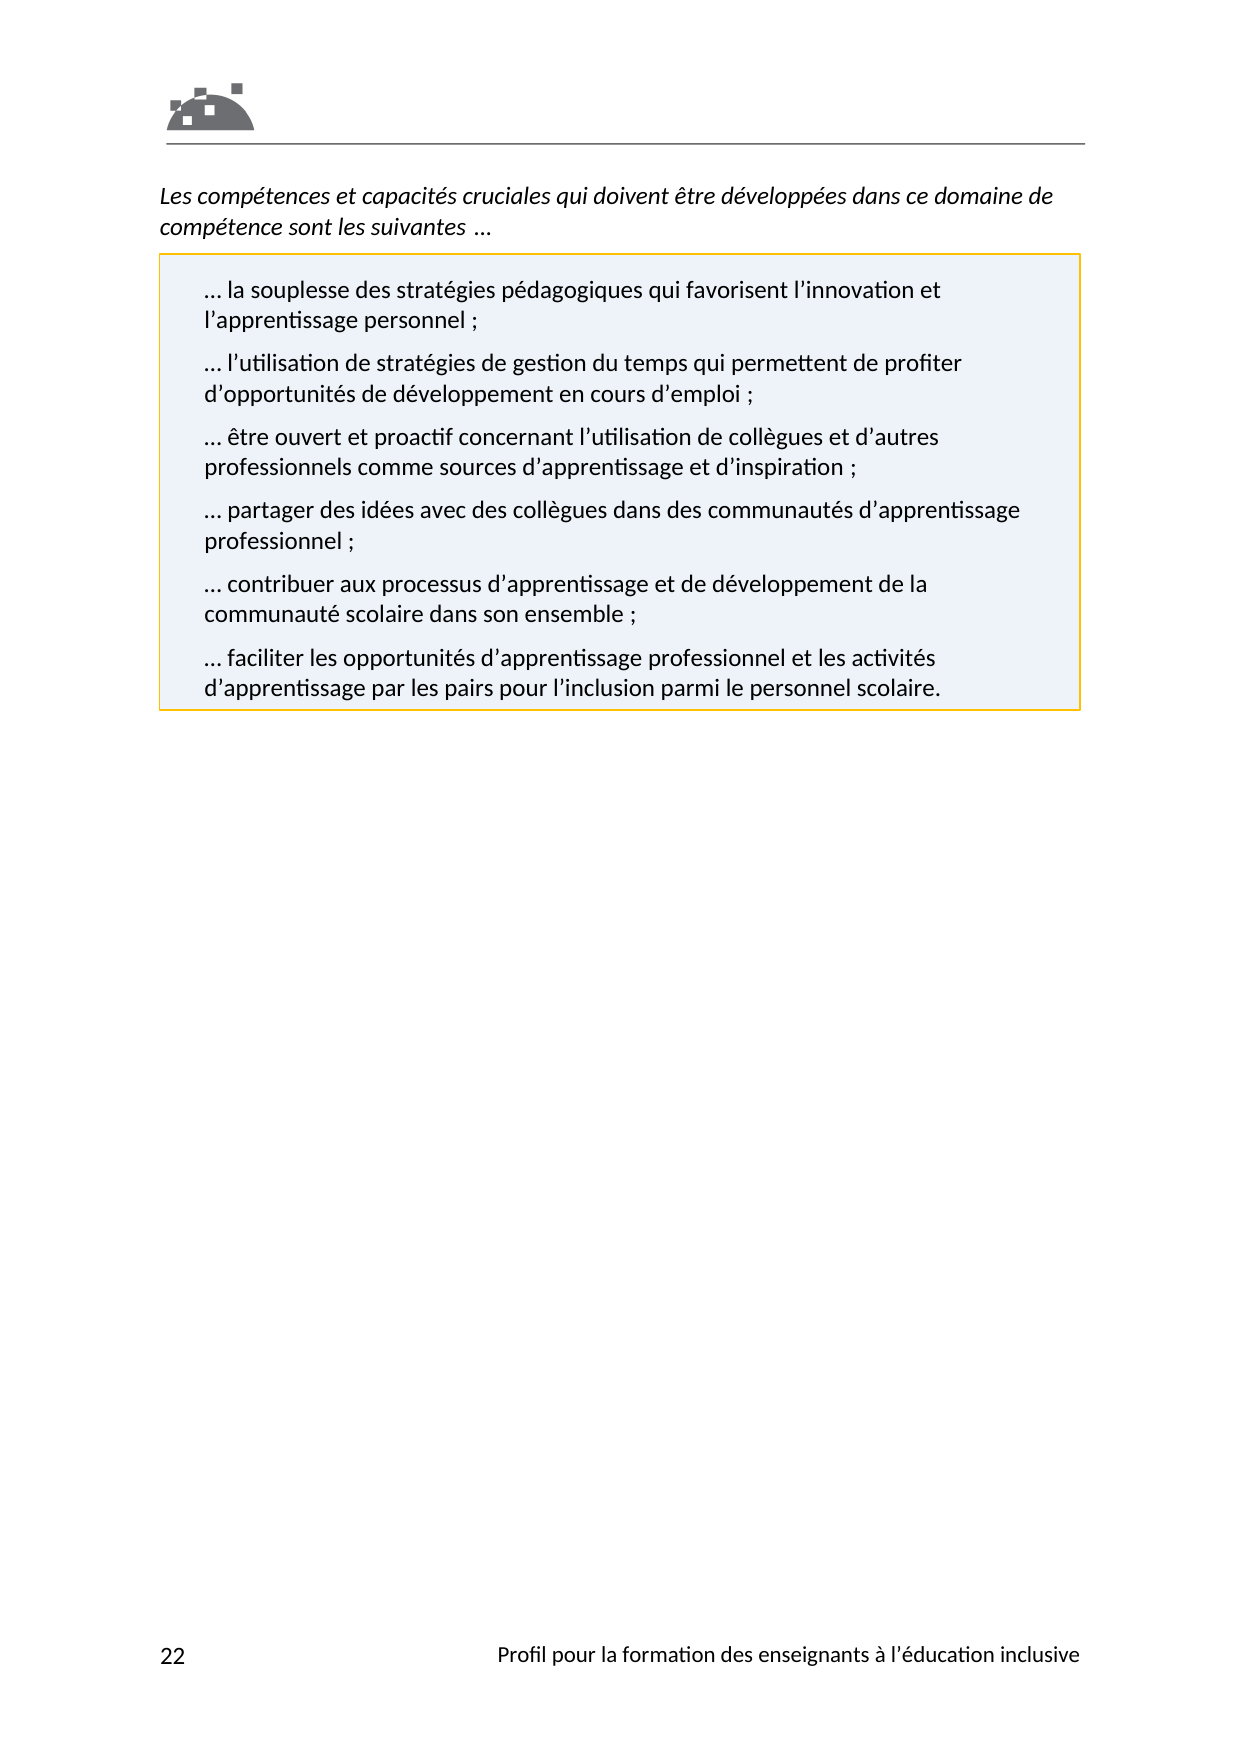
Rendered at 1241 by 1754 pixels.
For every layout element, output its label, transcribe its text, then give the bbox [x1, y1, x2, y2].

subtitle Les compétences et capacités cruciales qui doivent être développées dans ce domaine de compétence sont les suivantes … [159, 180, 1081, 241]
picture [159, 73, 1090, 152]
